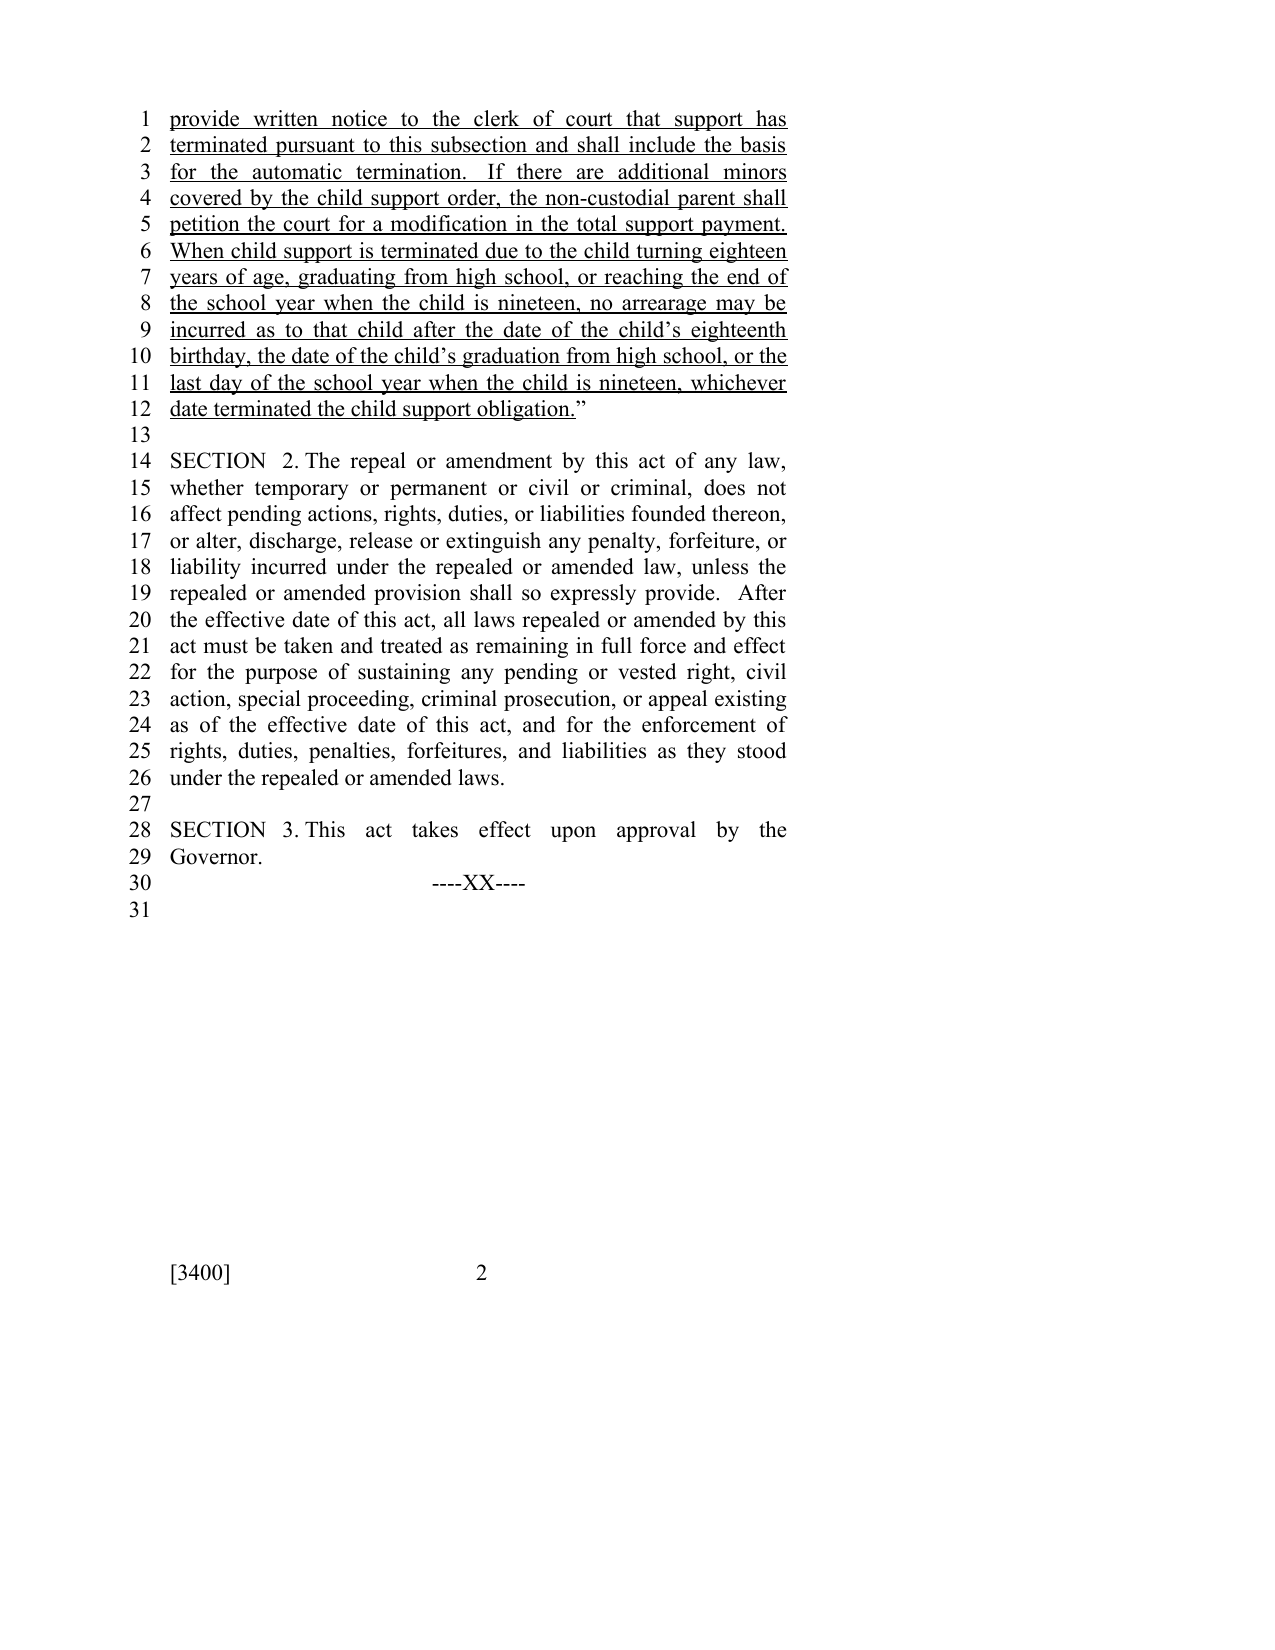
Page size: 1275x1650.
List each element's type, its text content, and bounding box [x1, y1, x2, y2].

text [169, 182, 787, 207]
text ----XX---- [169, 869, 787, 896]
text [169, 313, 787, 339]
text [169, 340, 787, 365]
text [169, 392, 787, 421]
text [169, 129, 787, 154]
text SECTION 3. This act takes effect upon approval by the Governor. [169, 817, 787, 869]
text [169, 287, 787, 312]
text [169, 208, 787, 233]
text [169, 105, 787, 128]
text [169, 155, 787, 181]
text SECTION 2. The repeal or amendment by this act of any law, whether temporary or permanent or civil or criminal, does not affect pending actions, rights, duties, or liabilities founded thereon, or alter, discharge, release or extinguish any penalty, forfeiture, or liability incurred under the repealed or amended law, unless the repealed or amended provision shall so expressly provide. After the effective date of this act, all laws repealed or amended by this act must be taken and treated as remaining in full force and effect for the purpose of sustaining any pending or vested right, civil action, special proceeding, criminal prosecution, or appeal existing as of the effective date of this act, and for the enforcement of rights, duties, penalties, forfeitures, and liabilities as they stood under the repealed or amended laws. [169, 448, 787, 790]
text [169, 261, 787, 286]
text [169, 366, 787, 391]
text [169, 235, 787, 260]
